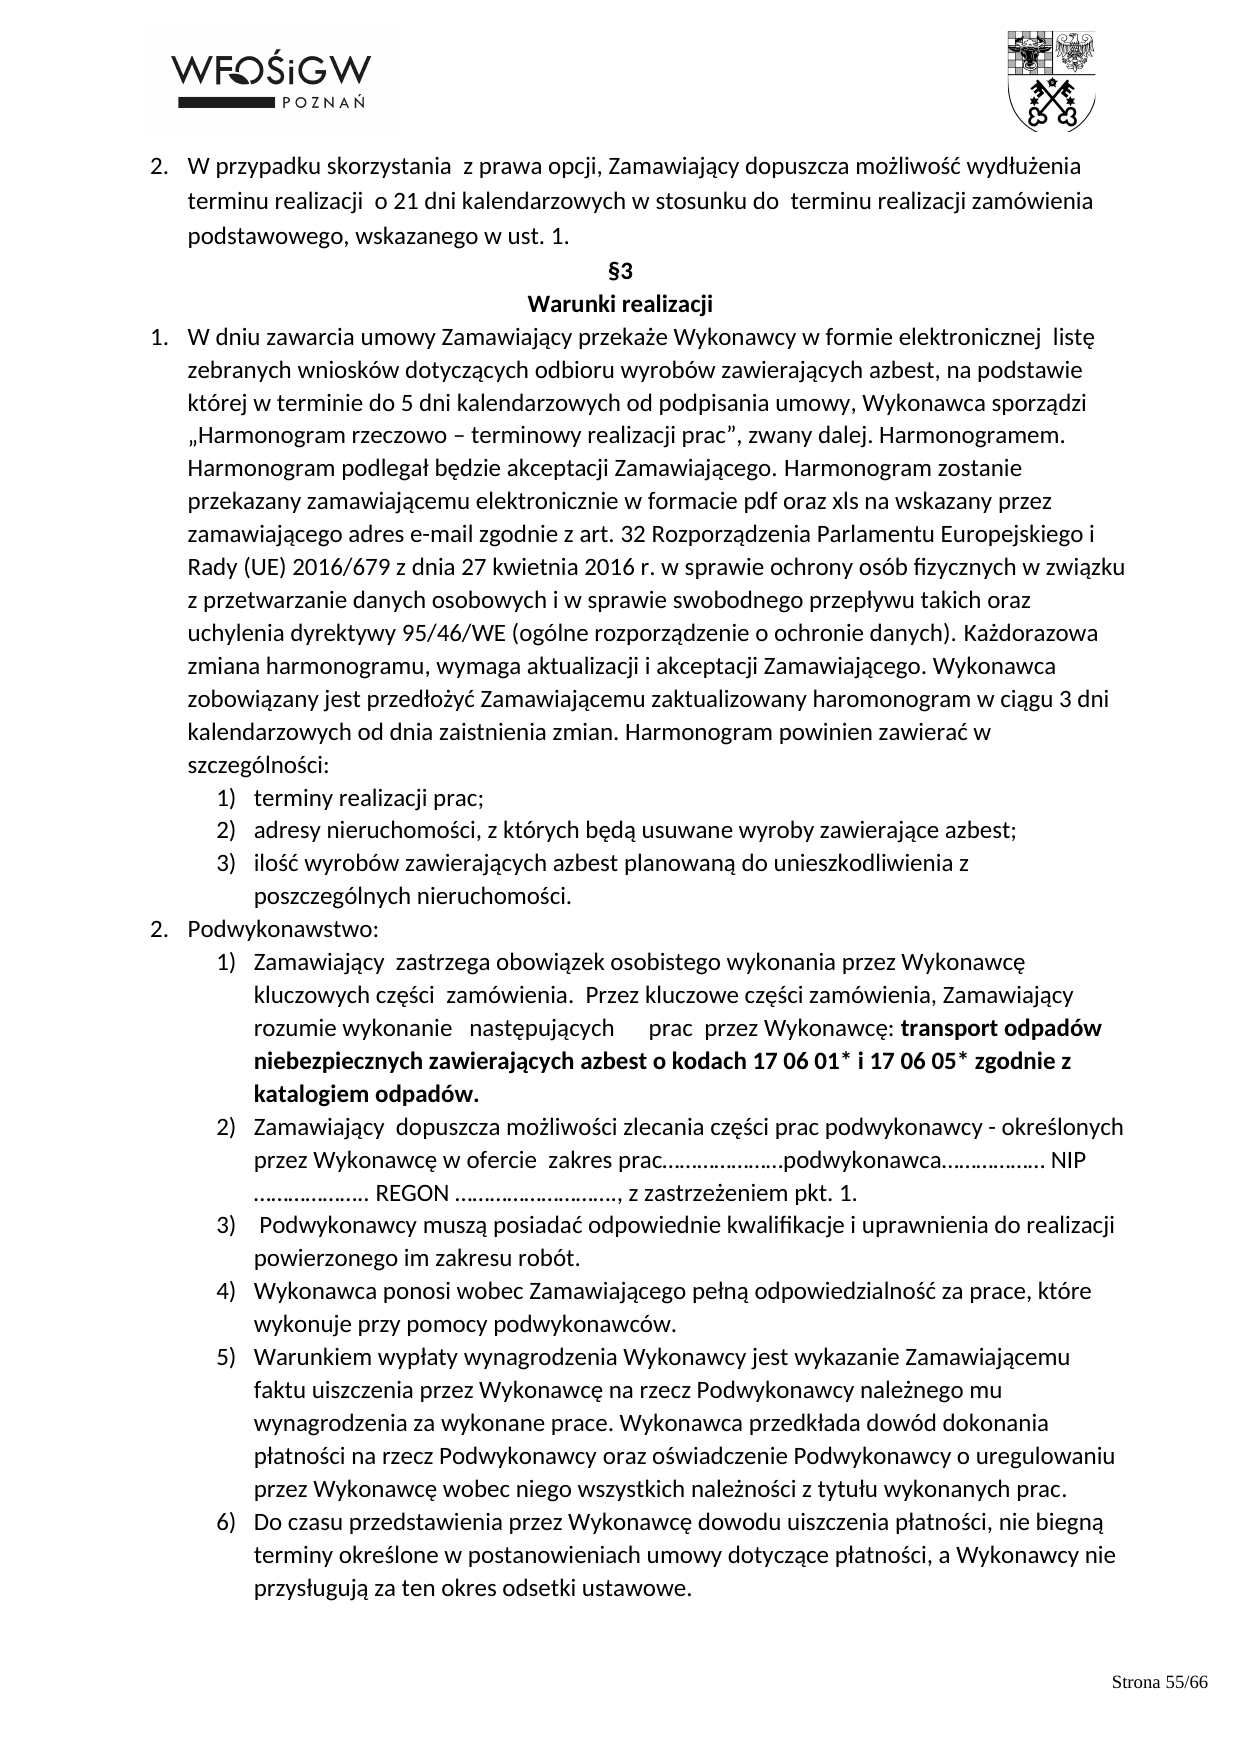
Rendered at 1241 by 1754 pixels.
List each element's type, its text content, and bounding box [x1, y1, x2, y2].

list W przypadku skorzystania z prawa opcji, Zamawiający dopuszcza możliwość wydłużenia terminu realizacji o 21 dni kalendarzowych w stosunku do terminu realizacji zamówienia podstawowego, wskazanego w ust. 1. [150, 150, 1128, 251]
picture [143, 21, 399, 136]
text §3 [112, 255, 1128, 286]
list Wykonawca ponosi wobec Zamawiającego pełną odpowiedzialność za prace, które wykonuje przy pomocy podwykonawców. [216, 1275, 1128, 1339]
text Warunki realizacji [112, 288, 1128, 318]
list terminy realizacji prac; [216, 782, 1128, 812]
list Zamawiający zastrzega obowiązek osobistego wykonania przez Wykonawcę kluczowych części zamówienia. Przez kluczowe części zamówienia, Zamawiający rozumie wykonanie następujących prac przez Wykonawcę: transport odpadów niebezpiecznych zawierających azbest o kodach 17 06 01* i 17 06 05* zgodnie z katalogiem odpadów. [216, 946, 1128, 1108]
list Podwykonawcy muszą posiadać odpowiednie kwalifikacje i uprawnienia do realizacji powierzonego im zakresu robót. [216, 1209, 1128, 1273]
picture [1007, 31, 1096, 132]
list Do czasu przedstawienia przez Wykonawcę dowodu uiszczenia płatności, nie biegną terminy określone w postanowieniach umowy dotyczące płatności, a Wykonawcy nie przysługują za ten okres odsetki ustawowe. [216, 1506, 1128, 1602]
list ilość wyrobów zawierających azbest planowaną do unieszkodliwienia z poszczególnych nieruchomości. [216, 847, 1128, 911]
list W dniu zawarcia umowy Zamawiający przekaże Wykonawcy w formie elektronicznej listę zebranych wniosków dotyczących odbioru wyrobów zawierających azbest, na podstawie której w terminie do 5 dni kalendarzowych od podpisania umowy, Wykonawca sporządzi „Harmonogram rzeczowo – terminowy realizacji prac”, zwany dalej. Harmonogramem. Harmonogram podlegał będzie akceptacji Zamawiającego. Harmonogram zostanie przekazany zamawiającemu elektronicznie w formacie pdf oraz xls na wskazany przez zamawiającego adres e-mail zgodnie z art. 32 Rozporządzenia Parlamentu Europejskiego i Rady (UE) 2016/679 z dnia 27 kwietnia 2016 r. w sprawie ochrony osób fizycznych w związku z przetwarzanie danych osobowych i w sprawie swobodnego przepływu takich oraz uchylenia dyrektywy 95/46/WE (ogólne rozporządzenie o ochronie danych). Każdorazowa zmiana harmonogramu, wymaga aktualizacji i akceptacji Zamawiającego. Wykonawca zobowiązany jest przedłożyć Zamawiającemu zaktualizowany haromonogram w ciągu 3 dni kalendarzowych od dnia zaistnienia zmian. Harmonogram powinien zawierać w szczególności: [150, 321, 1128, 779]
list adresy nieruchomości, z których będą usuwane wyroby zawierające azbest; [216, 814, 1128, 845]
list Podwykonawstwo: [150, 913, 1128, 944]
list Warunkiem wypłaty wynagrodzenia Wykonawcy jest wykazanie Zamawiającemu faktu uiszczenia przez Wykonawcę na rzecz Podwykonawcy należnego mu wynagrodzenia za wykonane prace. Wykonawca przedkłada dowód dokonania płatności na rzecz Podwykonawcy oraz oświadczenie Podwykonawcy o uregulowaniu przez Wykonawcę wobec niego wszystkich należności z tytułu wykonanych prac. [216, 1341, 1128, 1503]
list Zamawiający dopuszcza możliwości zlecania części prac podwykonawcy - określonych przez Wykonawcę w ofercie zakres prac…………………podwykonawca……………… NIP ……………….. REGON ………………………., z zastrzeżeniem pkt. 1. [216, 1111, 1128, 1207]
